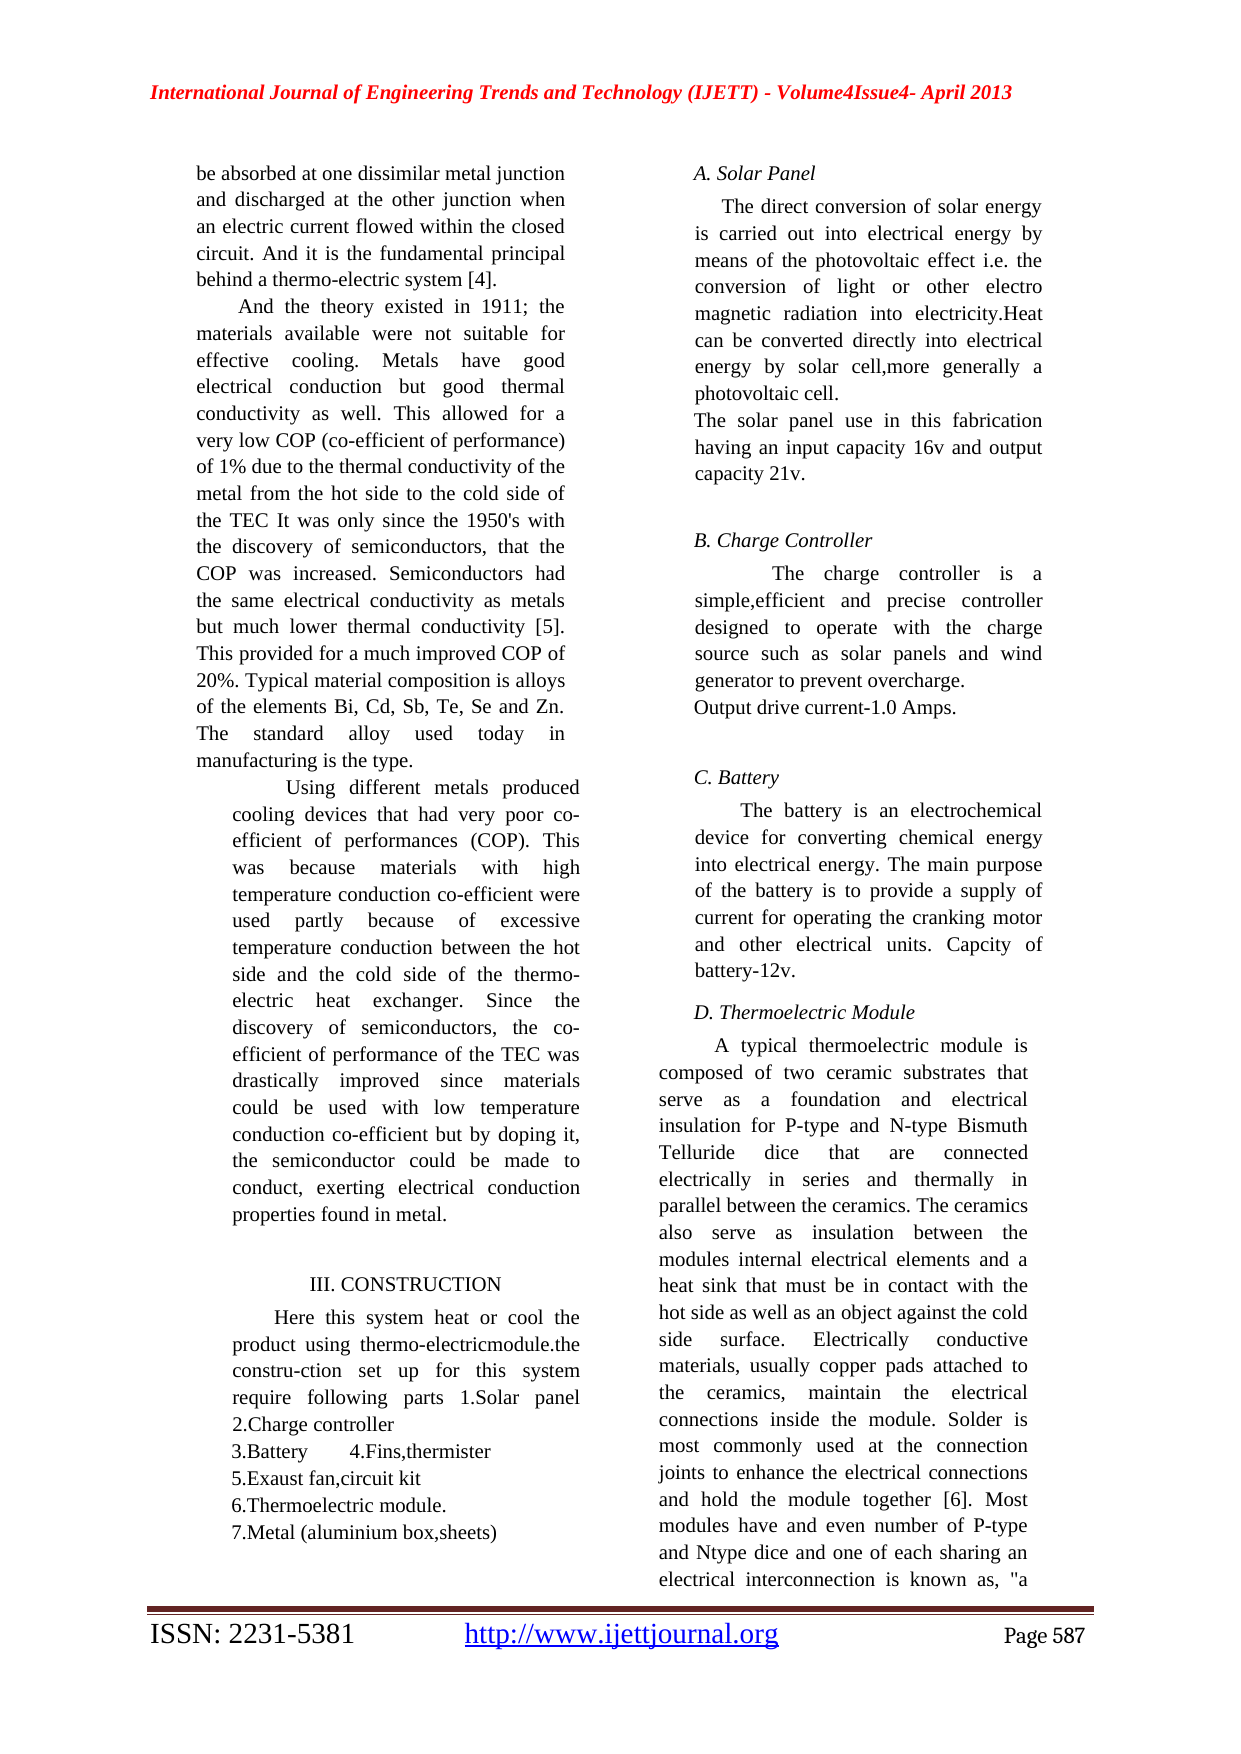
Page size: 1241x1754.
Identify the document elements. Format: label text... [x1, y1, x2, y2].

text 6.Thermoelectric module. [231, 1493, 580, 1517]
subtitle D. Thermoelectric Module [693, 999, 1047, 1024]
text 7.Metal (aluminium box,sheets) [231, 1520, 580, 1544]
text Output drive current-1.0 Amps. [693, 695, 1043, 719]
subtitle A. Solar Panel [693, 161, 1047, 184]
text The battery is an electrochemical device for converting chemical energy into electrical energy. The main purpose of the battery is to provide a supply of current for operating the cranking motor and other electrical units. Capcity of battery-12v. [693, 798, 1043, 982]
text 5.Exaust fan,circuit kit [231, 1466, 580, 1490]
subtitle B. Charge Controller [693, 528, 1047, 552]
text Using different metals produced cooling devices that had very poor co-efficient of performances (COP). This was because materials with high temperature conduction co-efficient were used partly because of excessive temperature conduction between the hot side and the cold side of the thermo-electric heat exchanger. Since the discovery of semiconductors, the co-efficient of performance of the TEC was drastically improved since materials could be used with low temperature conduction co-efficient but by doping it, the semiconductor could be made to conduct, exerting electrical conduction properties found in metal. [231, 775, 580, 1226]
subtitle III. CONSTRUCTION [264, 1271, 546, 1296]
text The charge controller is a simple,efficient and precise controller designed to operate with the charge source such as solar panels and wind generator to prevent overcharge. [693, 561, 1043, 692]
text And the theory existed in 1911; the materials available were not suitable for effective cooling. Metals have good electrical conduction but good thermal conductivity as well. This allowed for a very low COP (co-efficient of performance) of 1% due to the thermal conductivity of the metal from the hot side to the cold side of the TEC It was only since the 1950's with the discovery of semiconductors, that the COP was increased. Semiconductors had the same electrical conductivity as metals but much lower thermal conductivity [5]. This provided for a much improved COP of 20%. Typical material composition is alloys of the elements Bi, Cd, Sb, Te, Se and Zn. The standard alloy used today in manufacturing is the type. [195, 294, 565, 772]
text Here this system heat or cool the product using thermo-electricmodule.the constru-ction set up for this system require following parts 1.Solar panel 2.Charge controller [231, 1305, 580, 1436]
text The solar panel use in this fabrication having an input capacity 16v and output capacity 21v. [693, 408, 1043, 485]
text 3.Battery 4.Fins,thermister [231, 1439, 580, 1463]
subtitle C. Battery [693, 764, 1047, 789]
text The direct conversion of solar energy is carried out into electrical energy by means of the photovoltaic effect i.e. the conversion of light or other electro magnetic radiation into electricity.Heat can be converted directly into electrical energy by solar cell,more generally a photovoltaic cell. [693, 194, 1043, 405]
